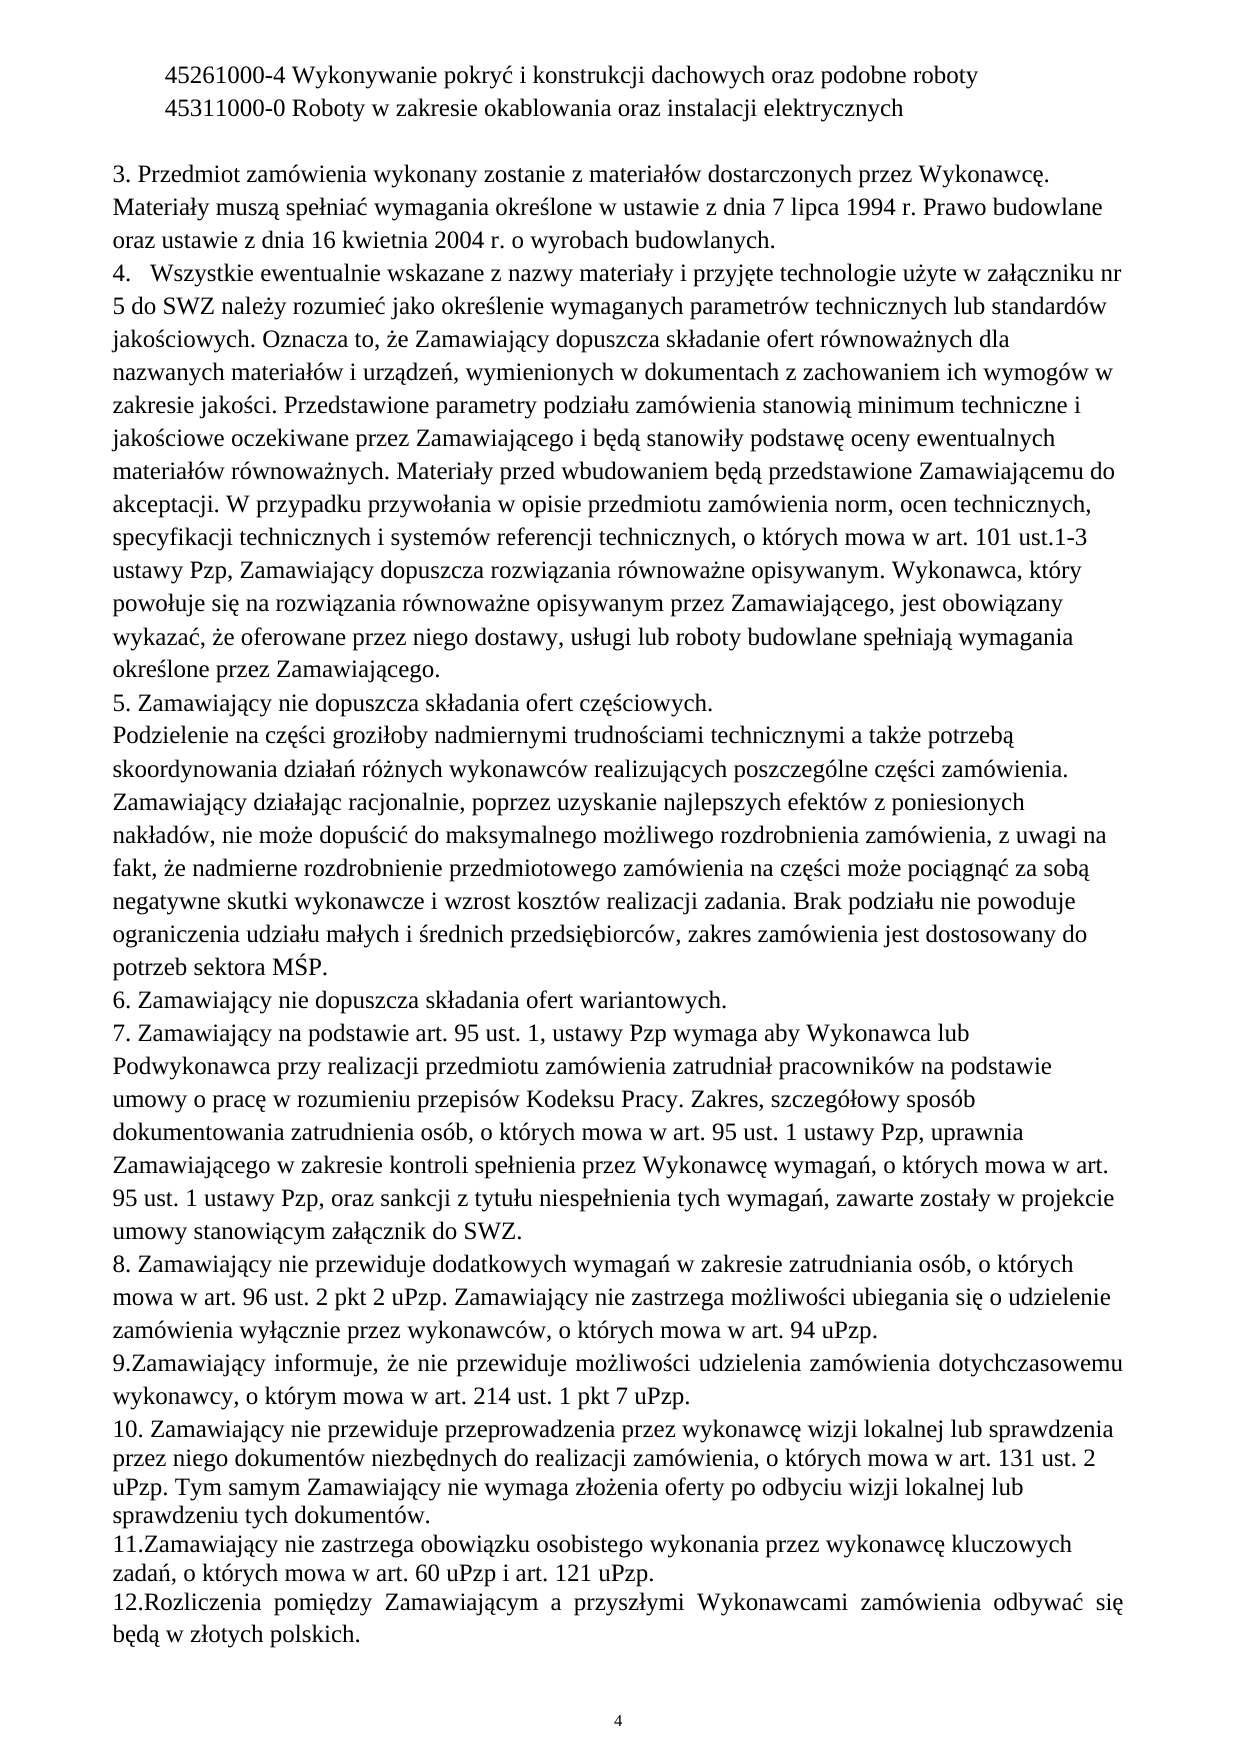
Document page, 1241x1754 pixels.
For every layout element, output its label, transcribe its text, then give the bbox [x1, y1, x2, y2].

text 8. Zamawiający nie przewiduje dodatkowych wymagań w zakresie zatrudniania osób, o których mowa w art. 96 ust. 2 pkt 2 uPzp. Zamawiający nie zastrzega możliwości ubiegania się o udzielenie zamówienia wyłącznie przez wykonawców, o których mowa w art. 94 uPzp. [112, 1249, 1124, 1344]
text 4. Wszystkie ewentualnie wskazane z nazwy materiały i przyjęte technologie użyte w załączniku nr 5 do SWZ należy rozumieć jako określenie wymaganych parametrów technicznych lub standardów jakościowych. Oznacza to, że Zamawiający dopuszcza składanie ofert równoważnych dla nazwanych materiałów i urządzeń, wymienionych w dokumentach z zachowaniem ich wymogów w zakresie jakości. Przedstawione parametry podziału zamówienia stanowią minimum techniczne i jakościowe oczekiwane przez Zamawiającego i będą stanowiły podstawę oceny ewentualnych materiałów równoważnych. Materiały przed wbudowaniem będą przedstawione Zamawiającemu do akceptacji. W przypadku przywołania w opisie przedmiotu zamówienia norm, ocen technicznych, specyfikacji technicznych i systemów referencji technicznych, o których mowa w art. 101 ust.1-3 ustawy Pzp, Zamawiający dopuszcza rozwiązania równoważne opisywanym. Wykonawca, który powołuje się na rozwiązania równoważne opisywanym przez Zamawiającego, jest obowiązany wykazać, że oferowane przez niego dostawy, usługi lub roboty budowlane spełniają wymagania określone przez Zamawiającego. [112, 258, 1124, 683]
text 5. Zamawiający nie dopuszcza składania ofert częściowych. [112, 688, 1124, 716]
text 10. Zamawiający nie przewiduje przeprowadzenia przez wykonawcę wizji lokalnej lub sprawdzenia przez niego dokumentów niezbędnych do realizacji zamówienia, o których mowa w art. 131 ust. 2 uPzp. Tym samym Zamawiający nie wymaga złożenia oferty po odbyciu wizji lokalnej lub sprawdzeniu tych dokumentów. [112, 1414, 1124, 1529]
text 11.Zamawiający nie zastrzega obowiązku osobistego wykonania przez wykonawcę kluczowych zadań, o których mowa w art. 60 uPzp i art. 121 uPzp. [112, 1529, 1124, 1587]
text 45311000-0 Roboty w zakresie okablowania oraz instalacji elektrycznych [164, 93, 1124, 122]
text 9.Zamawiający informuje, że nie przewiduje możliwości udzielenia zamówienia dotychczasowemu wykonawcy, o którym mowa w art. 214 ust. 1 pkt 7 uPzp. [112, 1348, 1124, 1410]
text Podzielenie na części groziłoby nadmiernymi trudnościami technicznymi a także potrzebą skoordynowania działań różnych wykonawców realizujących poszczególne części zamówienia. Zamawiający działając racjonalnie, poprzez uzyskanie najlepszych efektów z poniesionych nakładów, nie może dopuścić do maksymalnego możliwego rozdrobnienia zamówienia, z uwagi na fakt, że nadmierne rozdrobnienie przedmiotowego zamówienia na części może pociągnąć za sobą negatywne skutki wykonawcze i wzrost kosztów realizacji zadania. Brak podziału nie powoduje ograniczenia udziału małych i średnich przedsiębiorców, zakres zamówienia jest dostosowany do potrzeb sektora MŚP. [112, 721, 1124, 981]
text 12.Rozliczenia pomiędzy Zamawiającym a przyszłymi Wykonawcami zamówienia odbywać się będą w złotych polskich. [112, 1587, 1124, 1648]
text 3. Przedmiot zamówienia wykonany zostanie z materiałów dostarczonych przez Wykonawcę. Materiały muszą spełniać wymagania określone w ustawie z dnia 7 lipca 1994 r. Prawo budowlane oraz ustawie z dnia 16 kwietnia 2004 r. o wyrobach budowlanych. [112, 159, 1124, 254]
text 6. Zamawiający nie dopuszcza składania ofert wariantowych. [112, 985, 1124, 1013]
text 7. Zamawiający na podstawie art. 95 ust. 1, ustawy Pzp wymaga aby Wykonawca lub Podwykonawca przy realizacji przedmiotu zamówienia zatrudniał pracowników na podstawie umowy o pracę w rozumieniu przepisów Kodeksu Pracy. Zakres, szczegółowy sposób dokumentowania zatrudnienia osób, o których mowa w art. 95 ust. 1 ustawy Pzp, uprawnia Zamawiającego w zakresie kontroli spełnienia przez Wykonawcę wymagań, o których mowa w art. 95 ust. 1 ustawy Pzp, oraz sankcji z tytułu niespełnienia tych wymagań, zawarte zostały w projekcie umowy stanowiącym załącznik do SWZ. [112, 1018, 1124, 1245]
text 45261000-4 Wykonywanie pokryć i konstrukcji dachowych oraz podobne roboty [164, 60, 1124, 89]
